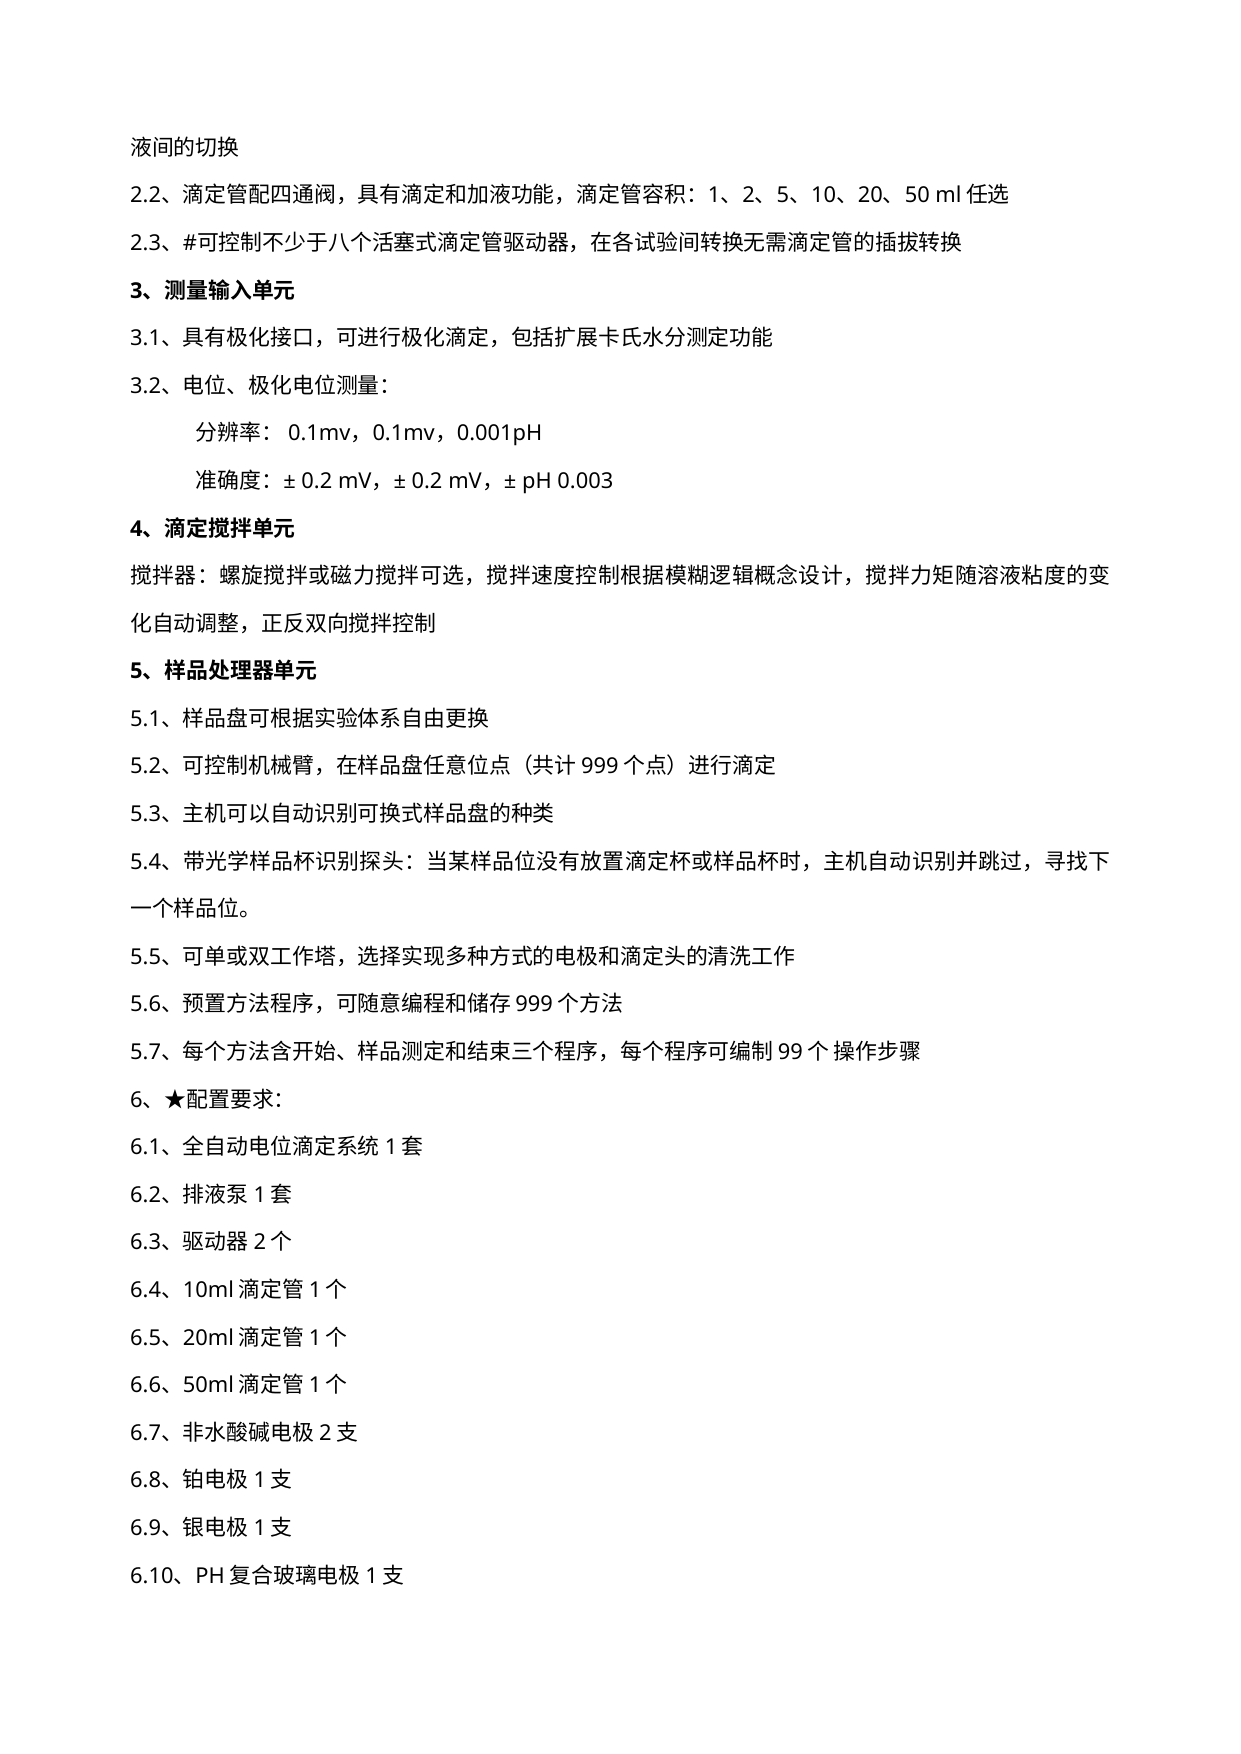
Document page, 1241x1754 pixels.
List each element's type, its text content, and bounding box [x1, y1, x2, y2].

text 2.2、滴定管配四通阀，具有滴定和加液功能，滴定管容积：1、2、5、10、20、50 ml任选 [130, 177, 1110, 209]
text 3.1、具有极化接口，可进行极化滴定，包括扩展卡氏水分测定功能 [130, 320, 1110, 352]
text 6.10、PH复合玻璃电极 1支 [130, 1558, 1110, 1589]
text 6.4、10ml滴定管 1个 [130, 1272, 1110, 1304]
text 6.9、银电极 1支 [130, 1510, 1110, 1542]
text 5.2、可控制机械臂，在样品盘任意位点（共计999个点）进行滴定 [130, 748, 1110, 780]
text 2.3、#可控制不少于八个活塞式滴定管驱动器，在各试验间转换无需滴定管的插拔转换 [130, 225, 1110, 257]
text 4、滴定搅拌单元 [130, 511, 1110, 542]
text 6.6、50ml滴定管 1个 [130, 1367, 1110, 1399]
text 搅拌器：螺旋搅拌或磁力搅拌可选，搅拌速度控制根据模糊逻辑概念设计，搅拌力矩随溶液粘度的变化自动调整，正反双向搅拌控制 [130, 558, 1110, 637]
text 3.2、电位、极化电位测量： [130, 368, 1110, 399]
text 6.7、非水酸碱电极 2支 [130, 1415, 1110, 1447]
text 6.8、铂电极 1支 [130, 1462, 1110, 1494]
text 6.3、驱动器 2个 [130, 1224, 1110, 1256]
text 6.1、全自动电位滴定系统 1套 [130, 1129, 1110, 1161]
text 3、测量输入单元 [130, 273, 1110, 304]
text 5.1、样品盘可根据实验体系自由更换 [130, 701, 1110, 733]
text 5、样品处理器单元 [130, 653, 1110, 685]
text 5.7、每个方法含开始、样品测定和结束三个程序，每个程序可编制99个 操作步骤 [130, 1034, 1110, 1066]
text 6、★配置要求： [130, 1082, 1110, 1113]
text 5.3、主机可以自动识别可换式样品盘的种类 [130, 796, 1110, 828]
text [130, 130, 1110, 162]
text 准确度：± 0.2 mV，± 0.2 mV，± pH 0.003 [196, 463, 1110, 495]
text 6.2、排液泵 1套 [130, 1177, 1110, 1208]
text 6.5、20ml滴定管 1个 [130, 1319, 1110, 1351]
text 5.6、预置方法程序，可随意编程和储存999个方法 [130, 986, 1110, 1018]
text 分辨率： 0.1mv，0.1mv，0.001pH [196, 415, 1110, 447]
text 5.4、带光学样品杯识别探头：当某样品位没有放置滴定杯或样品杯时，主机自动识别并跳过，寻找下一个样品位。 [130, 844, 1110, 923]
text 5.5、可单或双工作塔，选择实现多种方式的电极和滴定头的清洗工作 [130, 939, 1110, 971]
